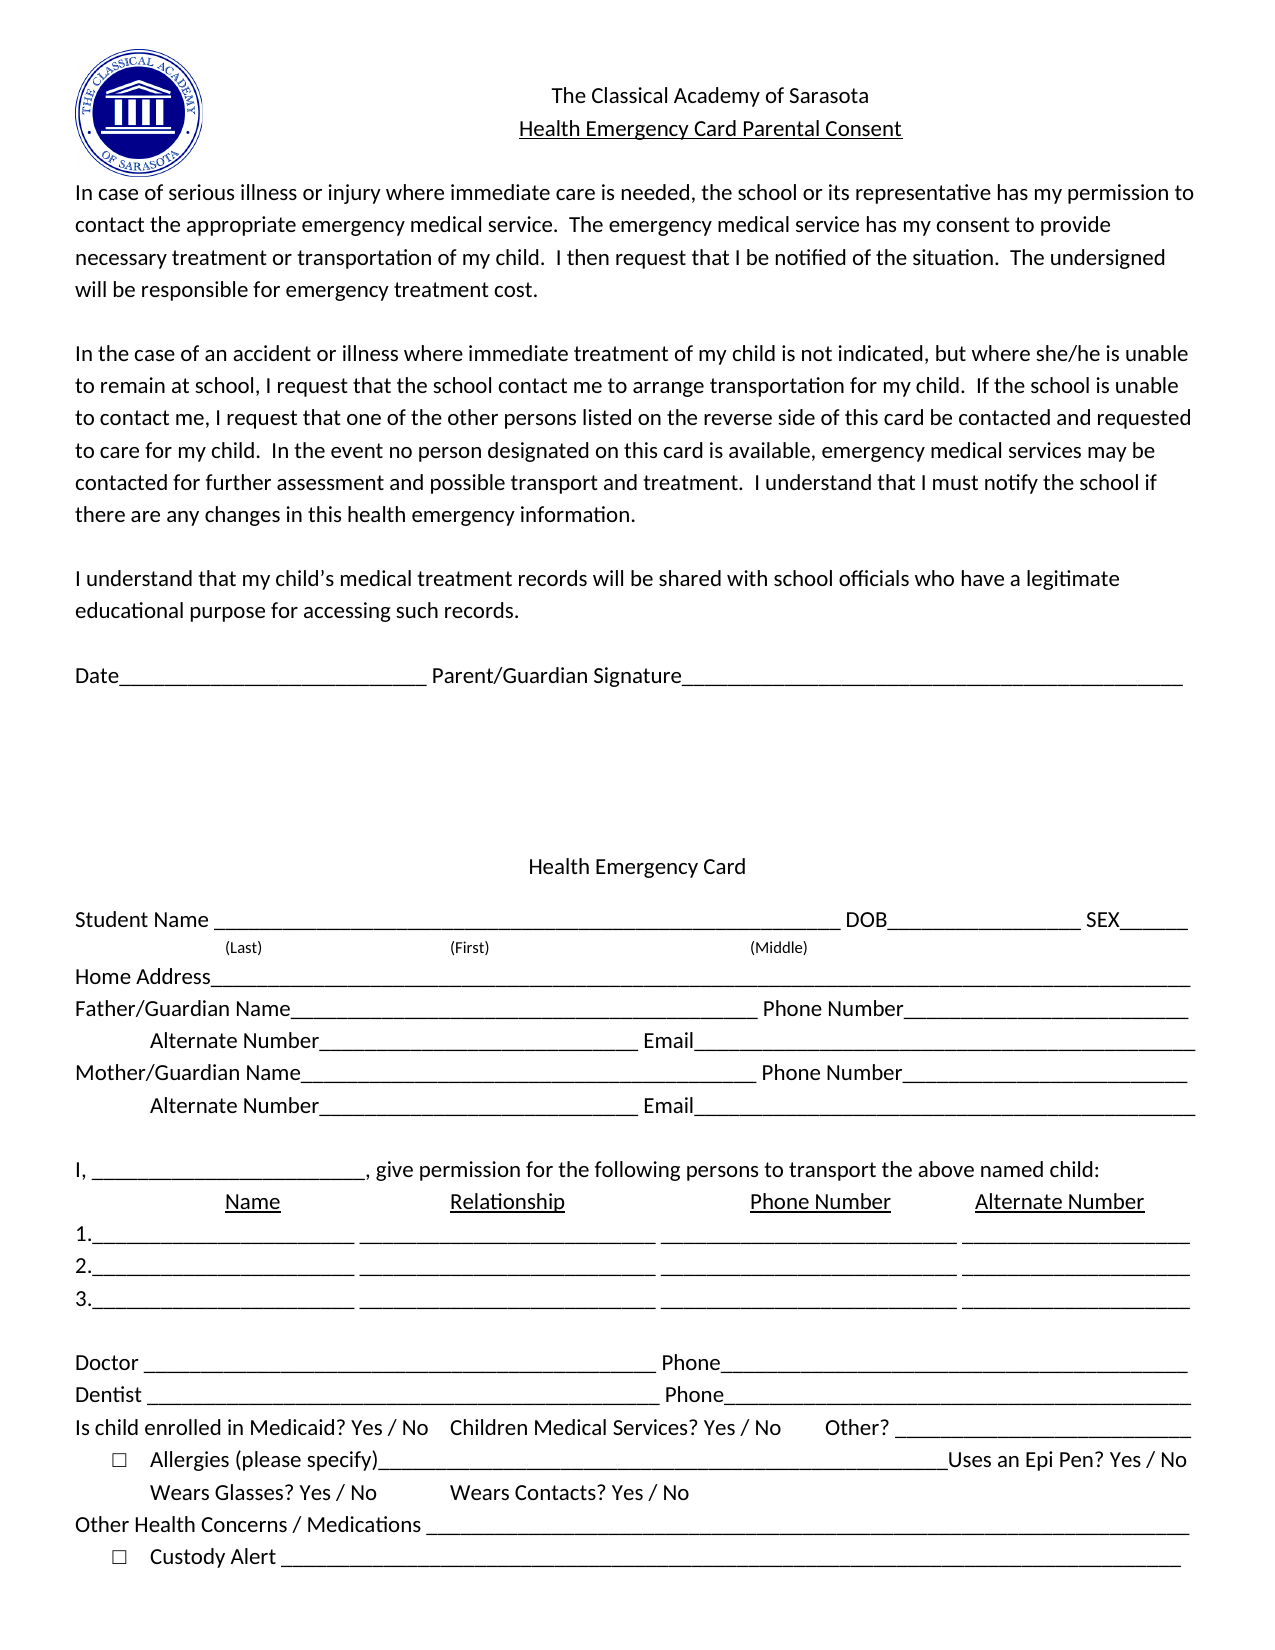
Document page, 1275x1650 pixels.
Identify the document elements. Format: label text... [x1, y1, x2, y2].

text Name Relationship Phone Number Alternate Number [75, 1187, 1200, 1215]
text Alternate Number____________________________ Email____________________________________________ [75, 1026, 1200, 1054]
text Dentist _____________________________________________ Phone_________________________________________ [75, 1380, 1200, 1408]
picture [75, 49, 203, 177]
list Custody Alert _______________________________________________________________________________ [112, 1542, 1200, 1572]
text The Classical Academy of Sarasota [203, 82, 1200, 110]
text Student Name _______________________________________________________ DOB_________________ SEX______ [75, 905, 1200, 933]
text (Last) (First) (Middle) [75, 937, 1200, 958]
text 2._______________________ __________________________ __________________________ ____________________ [75, 1252, 1200, 1280]
text Father/Guardian Name_________________________________________ Phone Number_________________________ [75, 994, 1200, 1022]
text I understand that my child’s medical treatment records will be shared with school officials who have a legitimate educational purpose for accessing such records. [75, 564, 1200, 625]
text 1._______________________ __________________________ __________________________ ____________________ [75, 1219, 1200, 1247]
text Alternate Number____________________________ Email____________________________________________ [75, 1091, 1200, 1119]
text Date___________________________ Parent/Guardian Signature____________________________________________ [75, 661, 1200, 689]
text 3._______________________ __________________________ __________________________ ____________________ [75, 1284, 1200, 1312]
text I, ________________________, give permission for the following persons to transport the above named child: [75, 1155, 1200, 1183]
list Allergies (please specify)__________________________________________________Uses an Epi Pen? Yes / No Wears Glasses? Yes / No Wears Contacts? Yes / No [112, 1445, 1200, 1506]
text Doctor _____________________________________________ Phone_________________________________________ [75, 1348, 1200, 1376]
text Other Health Concerns / Medications ___________________________________________________________________ [75, 1510, 1200, 1538]
text Mother/Guardian Name________________________________________ Phone Number_________________________ [75, 1058, 1200, 1087]
text Is child enrolled in Medicaid? Yes / No Children Medical Services? Yes / No Other? __________________________ [75, 1413, 1200, 1441]
text Health Emergency Card [75, 852, 1200, 880]
text Health Emergency Card Parental Consent [203, 114, 1200, 142]
text Home Address______________________________________________________________________________________ [75, 962, 1200, 990]
text In the case of an accident or illness where immediate treatment of my child is not indicated, but where she/he is unable to remain at school, I request that the school contact me to arrange transportation for my child. If the school is unable to contact me, I request that one of the other persons listed on the reverse side of this card be contacted and requested to care for my child. In the event no person designated on this card is available, emergency medical services may be contacted for further assessment and possible transport and treatment. I understand that I must notify the school if there are any changes in this health emergency information. [75, 339, 1200, 528]
text In case of serious illness or injury where immediate care is needed, the school or its representative has my permission to contact the appropriate emergency medical service. The emergency medical service has my consent to provide necessary treatment or transportation of my child. I then request that I be notified of the situation. The undersigned will be responsible for emergency treatment cost. [75, 178, 1200, 303]
